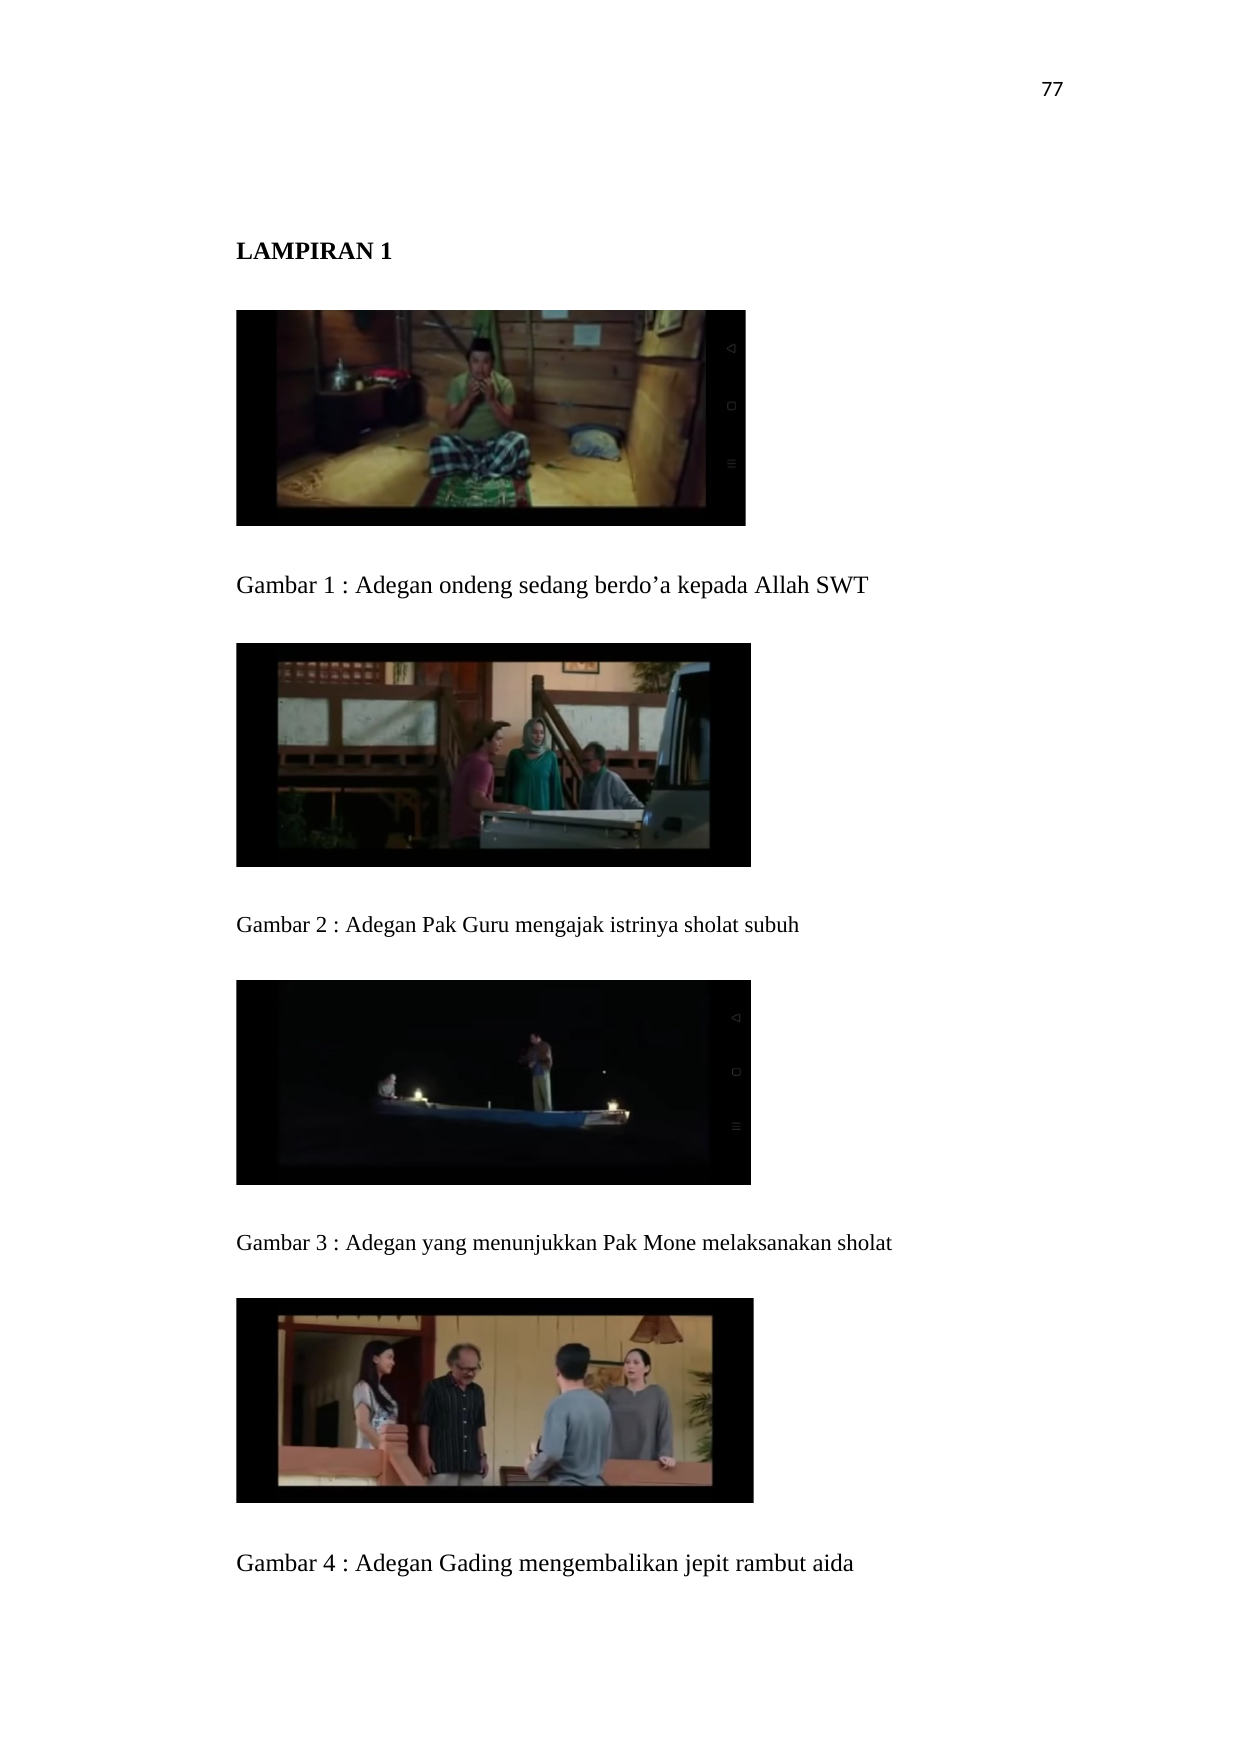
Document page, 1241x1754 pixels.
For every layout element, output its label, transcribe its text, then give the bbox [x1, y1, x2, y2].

text Gambar 2 : Adegan Pak Guru mengajak istrinya sholat subuh [236, 911, 1063, 937]
text Gambar 3 : Adegan yang menunjukkan Pak Mone melaksanakan sholat [236, 1229, 1063, 1256]
picture [236, 310, 746, 526]
text Gambar 1 : Adegan ondeng sedang berdo’a kepada Allah SWT [236, 570, 1063, 598]
text LAMPIRAN 1 [236, 236, 1063, 265]
picture [236, 643, 751, 867]
text Gambar 4 : Adegan Gading mengembalikan jepit rambut aida [236, 1548, 1063, 1576]
picture [236, 1298, 754, 1503]
picture [236, 980, 751, 1185]
